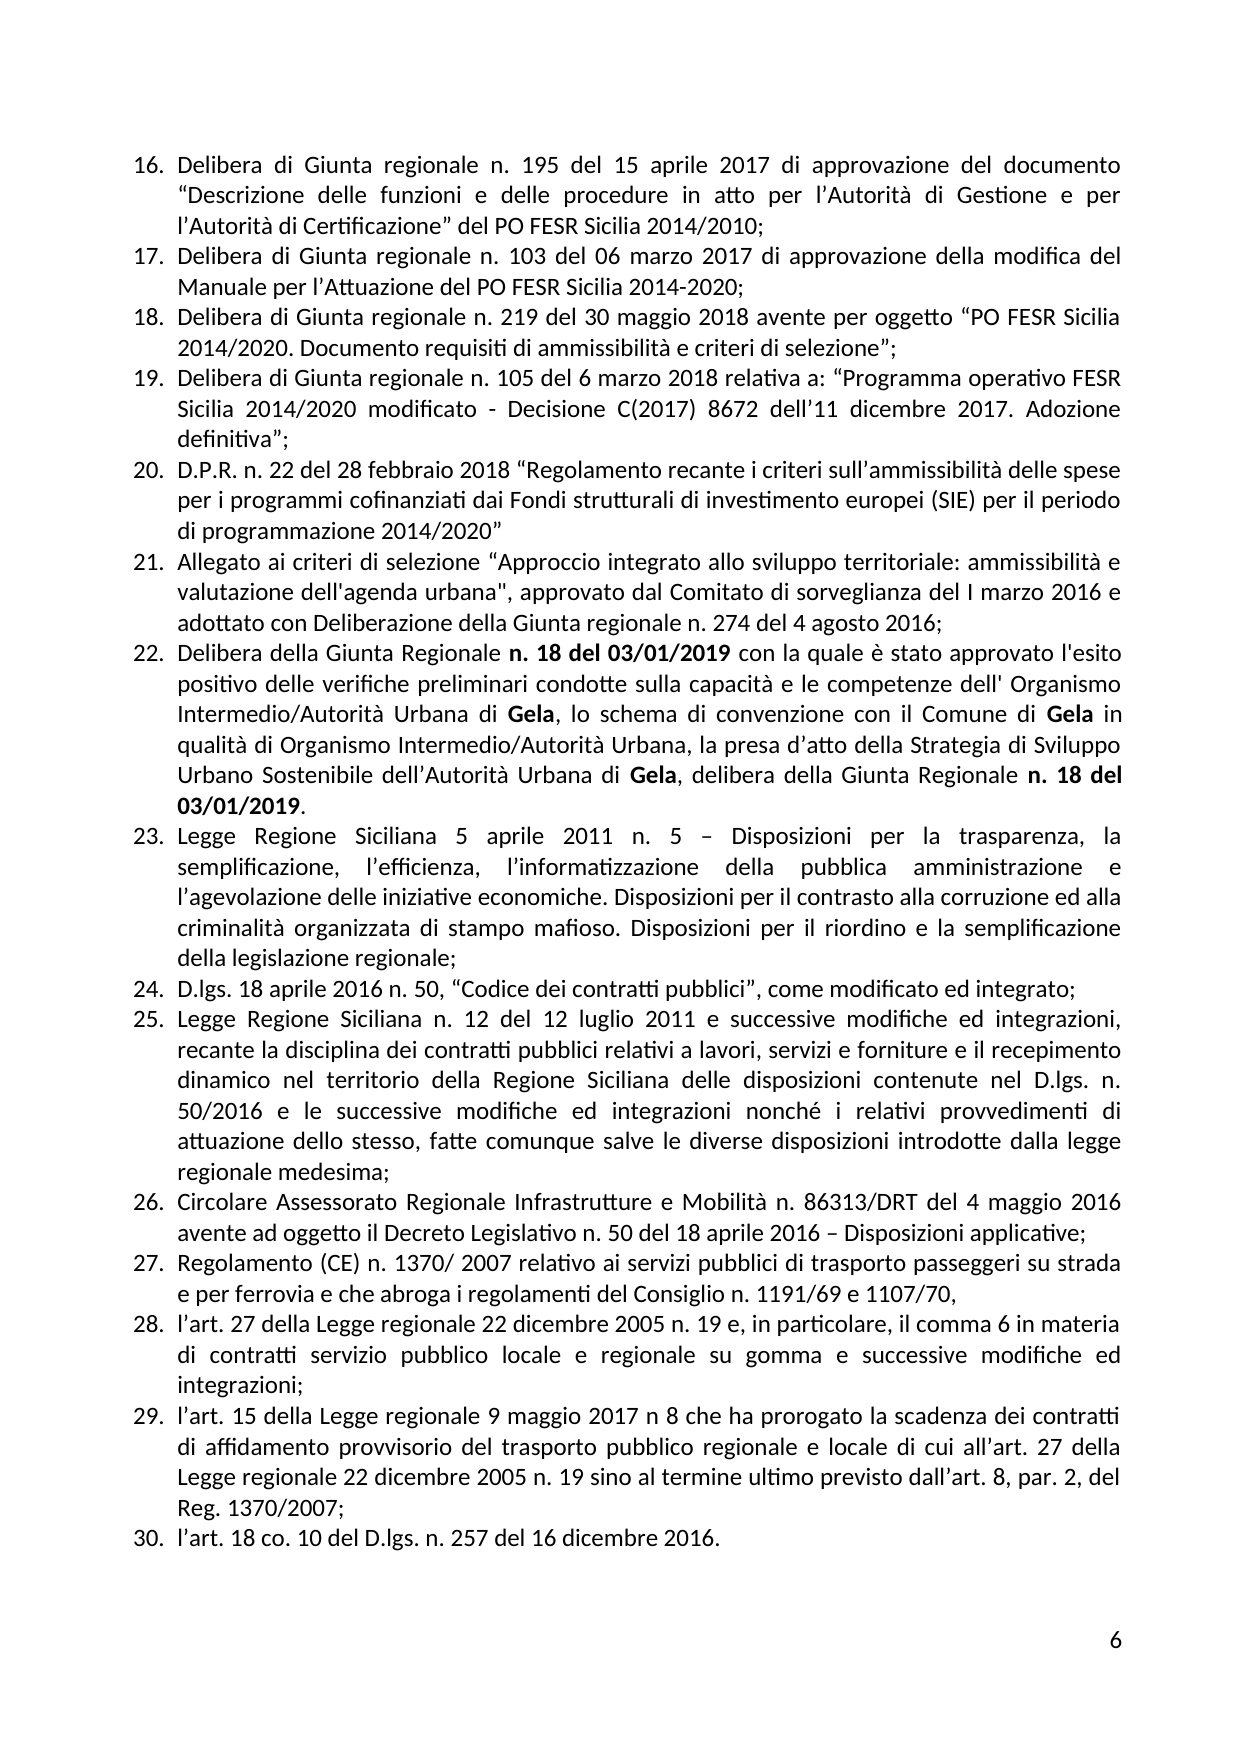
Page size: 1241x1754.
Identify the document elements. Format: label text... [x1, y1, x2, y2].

list Allegato ai criteri di selezione “Approccio integrato allo sviluppo territoriale: ammissibilità e valutazione dell'agenda urbana", approvato dal Comitato di sorveglianza del I marzo 2016 e adottato con Deliberazione della Giunta regionale n. 274 del 4 agosto 2016; [133, 546, 1123, 637]
list Regolamento (CE) n. 1370/ 2007 relativo ai servizi pubblici di trasporto passeggeri su strada e per ferrovia e che abroga i regolamenti del Consiglio n. 1191/69 e 1107/70, [133, 1248, 1123, 1309]
list Delibera di Giunta regionale n. 103 del 06 marzo 2017 di approvazione della modifica del Manuale per l’Attuazione del PO FESR Sicilia 2014-2020; [133, 240, 1123, 301]
list Legge Regione Siciliana 5 aprile 2011 n. 5 – Disposizioni per la trasparenza, la semplificazione, l’efficienza, l’informatizzazione della pubblica amministrazione e l’agevolazione delle iniziative economiche. Disposizioni per il contrasto alla corruzione ed alla criminalità organizzata di stampo mafioso. Disposizioni per il riordino e la semplificazione della legislazione regionale; [133, 820, 1123, 973]
list l’art. 27 della Legge regionale 22 dicembre 2005 n. 19 e, in particolare, il comma 6 in materia di contratti servizio pubblico locale e regionale su gomma e successive modifiche ed integrazioni; [133, 1309, 1123, 1400]
list l’art. 18 co. 10 del D.lgs. n. 257 del 16 dicembre 2016. [133, 1522, 1123, 1553]
list Delibera di Giunta regionale n. 195 del 15 aprile 2017 di approvazione del documento “Descrizione delle funzioni e delle procedure in atto per l’Autorità di Gestione e per l’Autorità di Certificazione” del PO FESR Sicilia 2014/2010; [133, 149, 1123, 240]
list D.P.R. n. 22 del 28 febbraio 2018 “Regolamento recante i criteri sull’ammissibilità delle spese per i programmi cofinanziati dai Fondi strutturali di investimento europei (SIE) per il periodo di programmazione 2014/2020” [133, 454, 1123, 546]
list Legge Regione Siciliana n. 12 del 12 luglio 2011 e successive modifiche ed integrazioni, recante la disciplina dei contratti pubblici relativi a lavori, servizi e forniture e il recepimento dinamico nel territorio della Regione Siciliana delle disposizioni contenute nel D.lgs. n. 50/2016 e le successive modifiche ed integrazioni nonché i relativi provvedimenti di attuazione dello stesso, fatte comunque salve le diverse disposizioni introdotte dalla legge regionale medesima; [133, 1003, 1123, 1187]
list Delibera della Giunta Regionale n. 18 del 03/01/2019 con la quale è stato approvato l'esito positivo delle verifiche preliminari condotte sulla capacità e le competenze dell' Organismo Intermedio/Autorità Urbana di Gela, lo schema di convenzione con il Comune di Gela in qualità di Organismo Intermedio/Autorità Urbana, la presa d’atto della Strategia di Sviluppo Urbano Sostenibile dell’Autorità Urbana di Gela, delibera della Giunta Regionale n. 18 del 03/01/2019. [133, 637, 1123, 820]
list Circolare Assessorato Regionale Infrastrutture e Mobilità n. 86313/DRT del 4 maggio 2016 avente ad oggetto il Decreto Legislativo n. 50 del 18 aprile 2016 – Disposizioni applicative; [133, 1187, 1123, 1248]
list Delibera di Giunta regionale n. 105 del 6 marzo 2018 relativa a: “Programma operativo FESR Sicilia 2014/2020 modificato - Decisione C(2017) 8672 dell’11 dicembre 2017. Adozione definitiva”; [133, 362, 1123, 454]
list l’art. 15 della Legge regionale 9 maggio 2017 n 8 che ha prorogato la scadenza dei contratti di affidamento provvisorio del trasporto pubblico regionale e locale di cui all’art. 27 della Legge regionale 22 dicembre 2005 n. 19 sino al termine ultimo previsto dall’art. 8, par. 2, del Reg. 1370/2007; [133, 1400, 1123, 1522]
list D.lgs. 18 aprile 2016 n. 50, “Codice dei contratti pubblici”, come modificato ed integrato; [133, 973, 1123, 1003]
list Delibera di Giunta regionale n. 219 del 30 maggio 2018 avente per oggetto “PO FESR Sicilia 2014/2020. Documento requisiti di ammissibilità e criteri di selezione”; [133, 301, 1123, 362]
